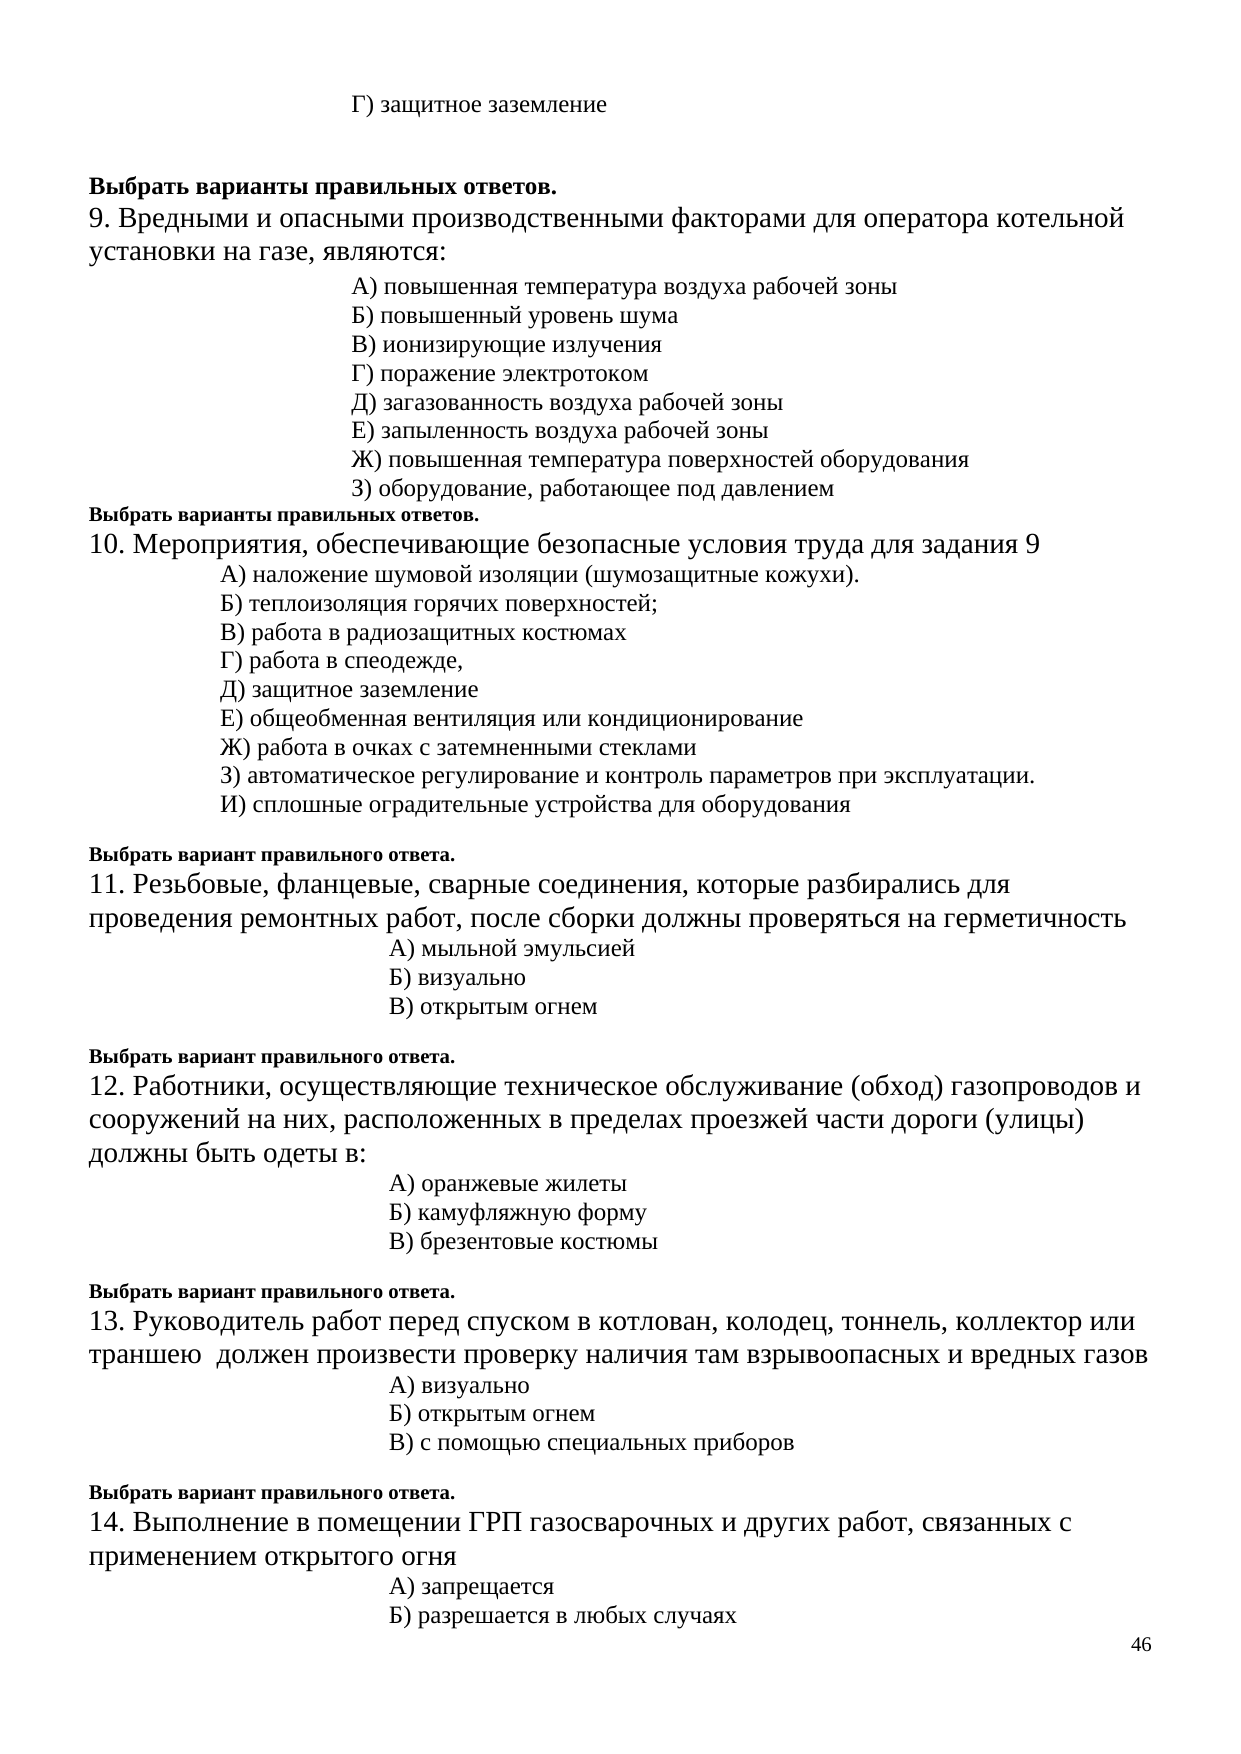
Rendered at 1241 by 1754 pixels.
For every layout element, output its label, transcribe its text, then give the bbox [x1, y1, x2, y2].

text Б) открытым огнем [89, 1398, 1152, 1427]
text Выбрать вариант правильного ответа. [89, 1044, 1152, 1068]
text А) мыльной эмульсией Б) визуально [89, 933, 1152, 991]
text 12. Работники, осуществляющие техническое обслуживание (обход) газопроводов и сооружений на них, расположенных в пределах проезжей части дороги (улицы) должны быть одеты в: [89, 1068, 1152, 1168]
title Г) защитное заземление [89, 89, 1152, 117]
text А) оранжевые жилеты [89, 1168, 1152, 1197]
text В) ионизирующие излучения [89, 329, 1152, 358]
text Д) загазованность воздуха рабочей зоны [89, 387, 1152, 416]
text Выбрать вариант правильного ответа. [89, 1480, 1152, 1504]
text Ж) работа в очках с затемненными стеклами [89, 732, 1152, 761]
text Выбрать варианты правильных ответов. [89, 502, 1152, 526]
text Выбрать вариант правильного ответа. [89, 1279, 1152, 1303]
text В) брезентовые костюмы [89, 1226, 1152, 1254]
text Е) общеобменная вентиляция или кондиционирование [89, 703, 1152, 732]
text Выбрать вариант правильного ответа. [89, 842, 1152, 866]
text А) визуально [89, 1370, 1152, 1398]
text А) запрещается [89, 1571, 1152, 1600]
text Г) работа в спеодежде, [89, 646, 1152, 674]
text 9. Вредными и опасными производственными факторами для оператора котельной установки на газе, являются: А) повышенная температура воздуха рабочей зоны [89, 200, 1152, 301]
text Б) теплоизоляция горячих поверхностей; [89, 588, 1152, 617]
text 14. Выполнение в помещении ГРП газосварочных и других работ, связанных с применением открытого огня [89, 1504, 1152, 1571]
text В) с помощью специальных приборов [89, 1427, 1152, 1456]
text А) наложение шумовой изоляции (шумозащитные кожухи). [89, 559, 1152, 588]
text Г) поражение электротоком [89, 358, 1152, 387]
text Б) повышенный уровень шума [89, 301, 1152, 329]
text Выбрать варианты правильных ответов. [89, 171, 1152, 200]
text В) работа в радиозащитных костюмах [89, 617, 1152, 646]
text В) открытым огнем [89, 991, 1152, 1019]
text З) оборудование, работающее под давлением [89, 473, 1152, 502]
text Б) разрешается в любых случаях [89, 1600, 1152, 1629]
text Е) запыленность воздуха рабочей зоны [89, 416, 1152, 444]
text Д) защитное заземление [89, 674, 1152, 703]
text 11. Резьбовые, фланцевые, сварные соединения, которые разбирались для проведения ремонтных работ, после сборки должны проверяться на герметичность [89, 866, 1152, 933]
text 13. Руководитель работ перед спуском в котлован, колодец, тоннель, коллектор или траншею должен произвести проверку наличия там взрывоопасных и вредных газов [89, 1303, 1152, 1370]
text Б) камуфляжную форму [89, 1197, 1152, 1226]
text 10. Мероприятия, обеспечивающие безопасные условия труда для задания 9 [89, 526, 1152, 559]
text Ж) повышенная температура поверхностей оборудования [89, 444, 1152, 473]
text З) автоматическое регулирование и контроль параметров при эксплуатации. И) сплошные оградительные устройства для оборудования [89, 761, 1152, 818]
